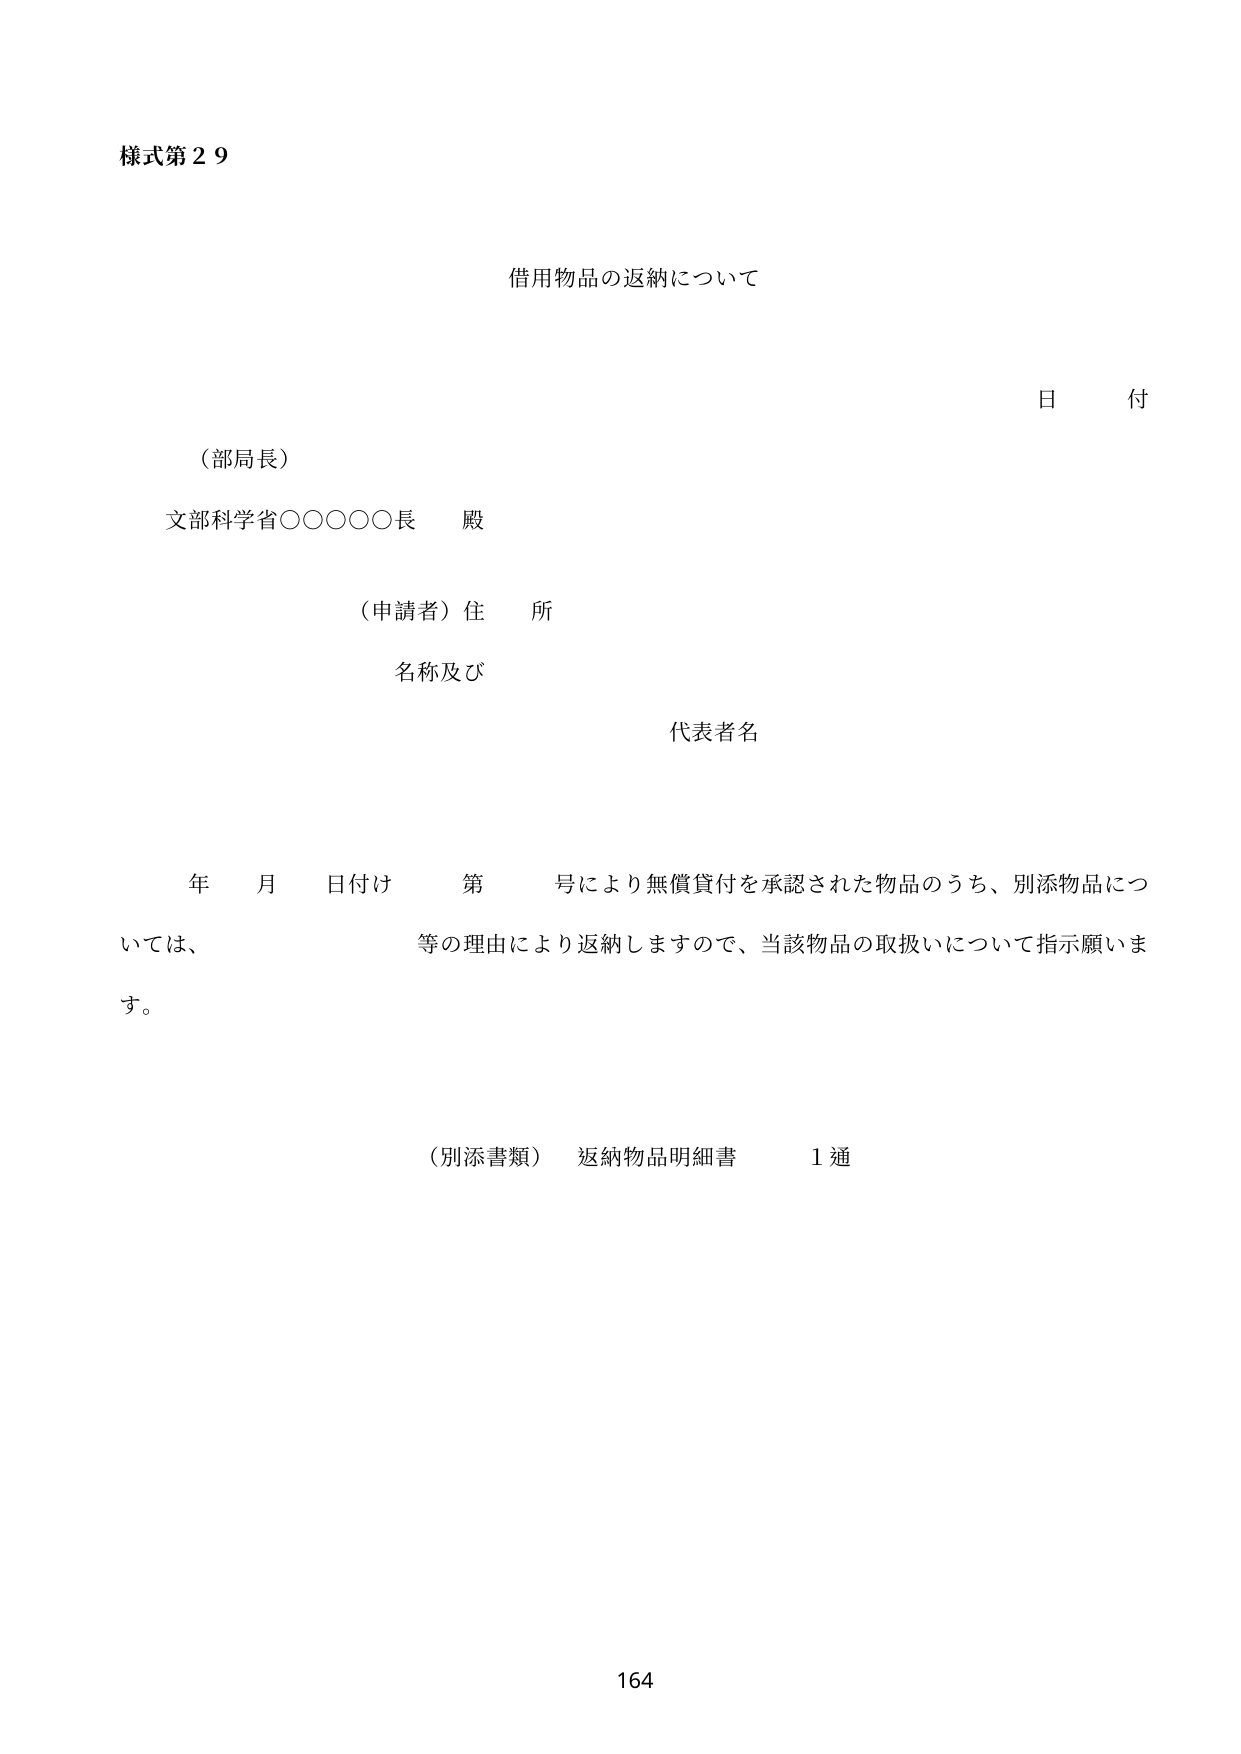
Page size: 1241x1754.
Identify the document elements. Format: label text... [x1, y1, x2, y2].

text 名称及び [119, 640, 1150, 701]
text 文部科学省○○○○○長 殿 [119, 489, 1150, 549]
text 日 付 [119, 367, 1150, 428]
text 代表者名 [119, 701, 1150, 762]
text 様式第２９ [119, 125, 1150, 186]
text 年 月 日付け 第 号により無償貸付を承認された物品のうち、別添物品については、 等の理由により返納しますので、当該物品の取扱いについて指示願います。 [119, 852, 1150, 1034]
text 借用物品の返納について [119, 246, 1150, 307]
text （別添書類） 返納物品明細書 １通 [119, 1125, 1150, 1186]
text （部局長） [119, 428, 1150, 489]
text （申請者）住 所 [119, 580, 1150, 640]
